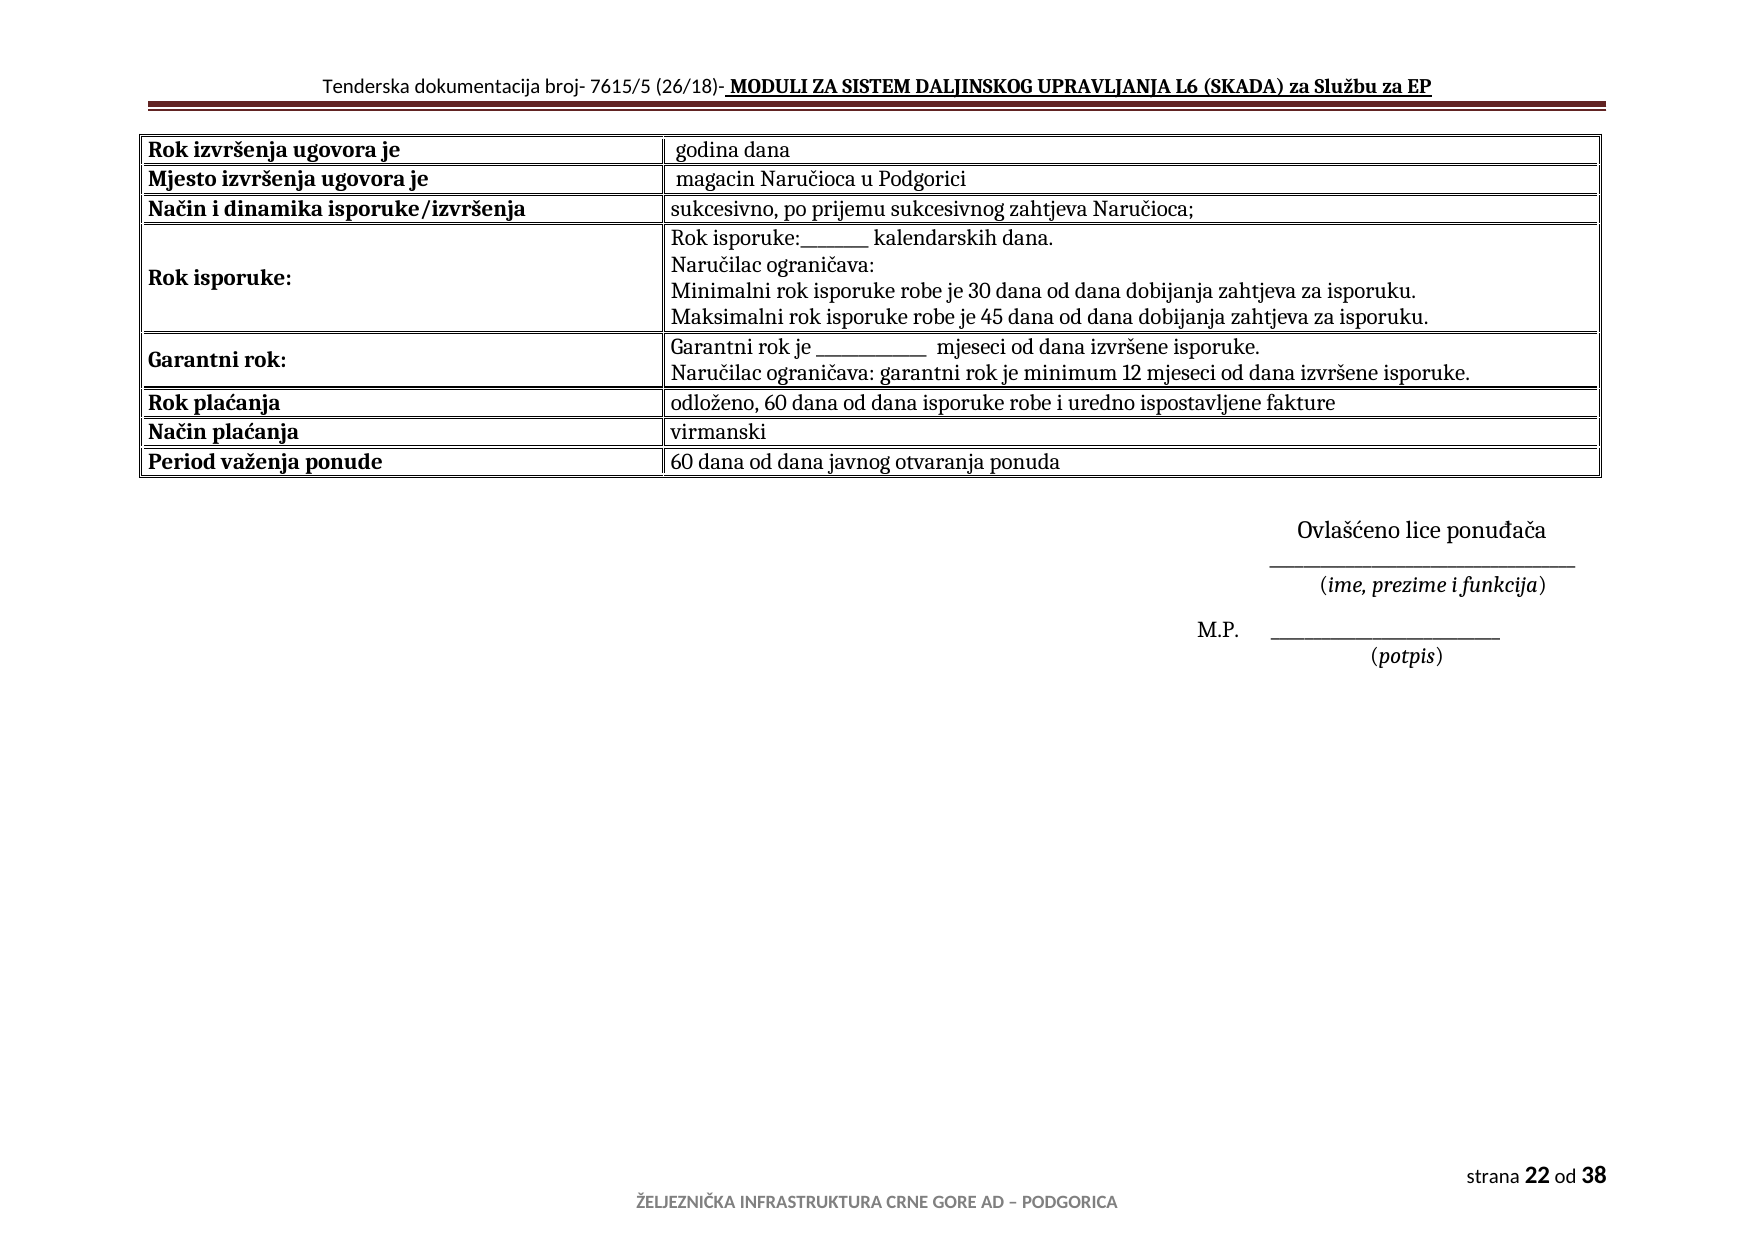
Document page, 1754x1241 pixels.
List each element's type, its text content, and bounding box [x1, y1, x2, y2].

table_cell Način plaćanja [142, 416, 662, 445]
text Ovlašćeno lice ponuđača [148, 516, 1547, 545]
table_cell Garantni rok: [142, 331, 662, 386]
table_cell odloženo, 60 dana od dana isporuke robe i uredno ispostavljene fakture [665, 386, 1599, 416]
table_cell Garantni rok je _____________ mjeseci od dana izvršene isporuke. Naručilac ograničava: garantni rok je minimum 12 mjeseci od dana izvršene isporuke. [665, 331, 1599, 386]
text ____________________________________ [1180, 545, 1591, 571]
table_cell Mjesto izvršenja ugovora je [141, 163, 663, 192]
table_cell 60 dana od dana javnog otvaranja ponuda [663, 445, 1601, 475]
table_cell Rok isporuke:________ kalendarskih dana. Naručilac ograničava: Minimalni rok isporuke robe je 30 dana od dana dobijanja zahtjeva za isporuku. Maksimalni rok isporuke robe je 45 dana od dana dobijanja zahtjeva za isporuku. [663, 222, 1601, 331]
table_cell sukcesivno, po prijemu sukcesivnog zahtjeva Naručioca; [665, 193, 1599, 222]
table_cell Period važenja ponude [141, 445, 663, 475]
table_cell virmanski [665, 416, 1599, 445]
table_cell Rok plaćanja [142, 386, 662, 416]
text M.P. ___________________________ [148, 617, 1517, 643]
table_cell Način i dinamika isporuke/izvršenja [142, 193, 662, 222]
text (potpis) [148, 643, 1517, 669]
table_header Rok izvršenja ugovora je [142, 137, 663, 163]
table_header godina dana [663, 137, 1599, 163]
table_cell Rok isporuke: [141, 222, 663, 331]
text (ime, prezime i funkcija) [148, 571, 1547, 598]
table_cell magacin Naručioca u Podgorici [663, 163, 1601, 192]
